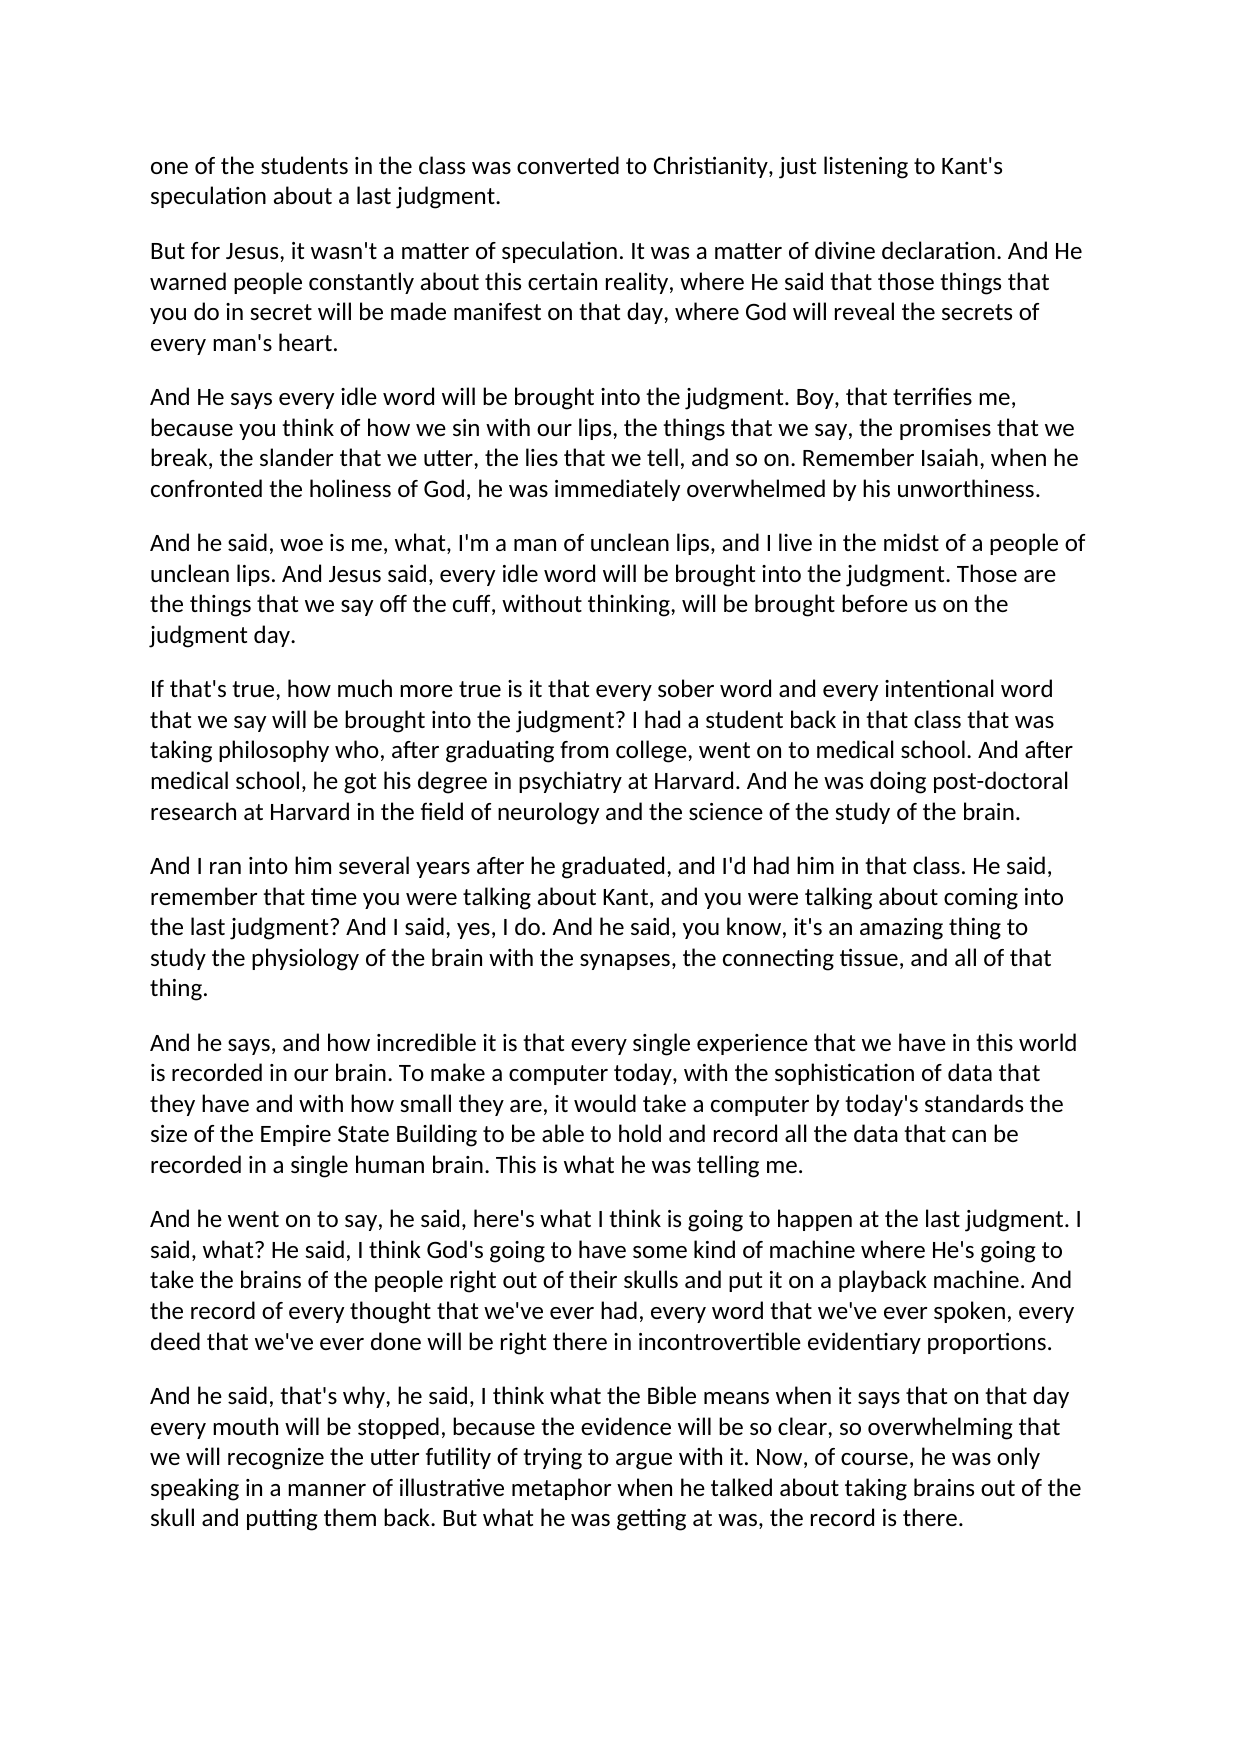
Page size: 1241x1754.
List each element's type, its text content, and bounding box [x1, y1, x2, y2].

text And he said, woe is me, what, I'm a man of unclean lips, and I live in the midst of a people of unclean lips. And Jesus said, every idle word will be brought into the judgment. Those are the things that we say off the cuff, without thinking, will be brought before us on the judgment day. [150, 527, 1090, 649]
text If that's true, how much more true is it that every sober word and every intentional word that we say will be brought into the judgment? I had a student back in that class that was taking philosophy who, after graduating from college, went on to medical school. And after medical school, he got his degree in psychiatry at Harvard. And he was doing post-doctoral research at Harvard in the field of neurology and the science of the study of the brain. [150, 673, 1090, 826]
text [150, 150, 1090, 211]
text And He says every idle word will be brought into the judgment. Boy, that terrifies me, because you think of how we sin with our lips, the things that we say, the promises that we break, the slander that we utter, the lies that we tell, and so on. Remember Isaiah, when he confronted the holiness of God, he was immediately overwhelmed by his unworthiness. [150, 381, 1090, 503]
text But for Jesus, it wasn't a matter of speculation. It was a matter of divine declaration. And He warned people constantly about this certain reality, where He said that those things that you do in secret will be made manifest on that day, where God will reveal the secrets of every man's heart. [150, 235, 1090, 357]
text And he went on to say, he said, here's what I think is going to happen at the last judgment. I said, what? He said, I think God's going to have some kind of machine where He's going to take the brains of the people right out of their skulls and put it on a playback machine. And the record of every thought that we've ever had, every word that we've ever spoken, every deed that we've ever done will be right there in incontrovertible evidentiary proportions. [150, 1203, 1090, 1356]
text And he said, that's why, he said, I think what the Bible means when it says that on that day every mouth will be stopped, because the evidence will be so clear, so overwhelming that we will recognize the utter futility of trying to argue with it. Now, of course, he was only speaking in a manner of illustrative metaphor when he talked about taking brains out of the skull and putting them back. But what he was getting at was, the record is there. [150, 1380, 1090, 1533]
text And I ran into him several years after he graduated, and I'd had him in that class. He said, remember that time you were talking about Kant, and you were talking about coming into the last judgment? And I said, yes, I do. And he said, you know, it's an amazing thing to study the physiology of the brain with the synapses, the connecting tissue, and all of that thing. [150, 850, 1090, 1003]
text And he says, and how incredible it is that every single experience that we have in this world is recorded in our brain. To make a computer today, with the sophistication of data that they have and with how small they are, it would take a computer by today's standards the size of the Empire State Building to be able to hold and record all the data that can be recorded in a single human brain. This is what he was telling me. [150, 1027, 1090, 1179]
